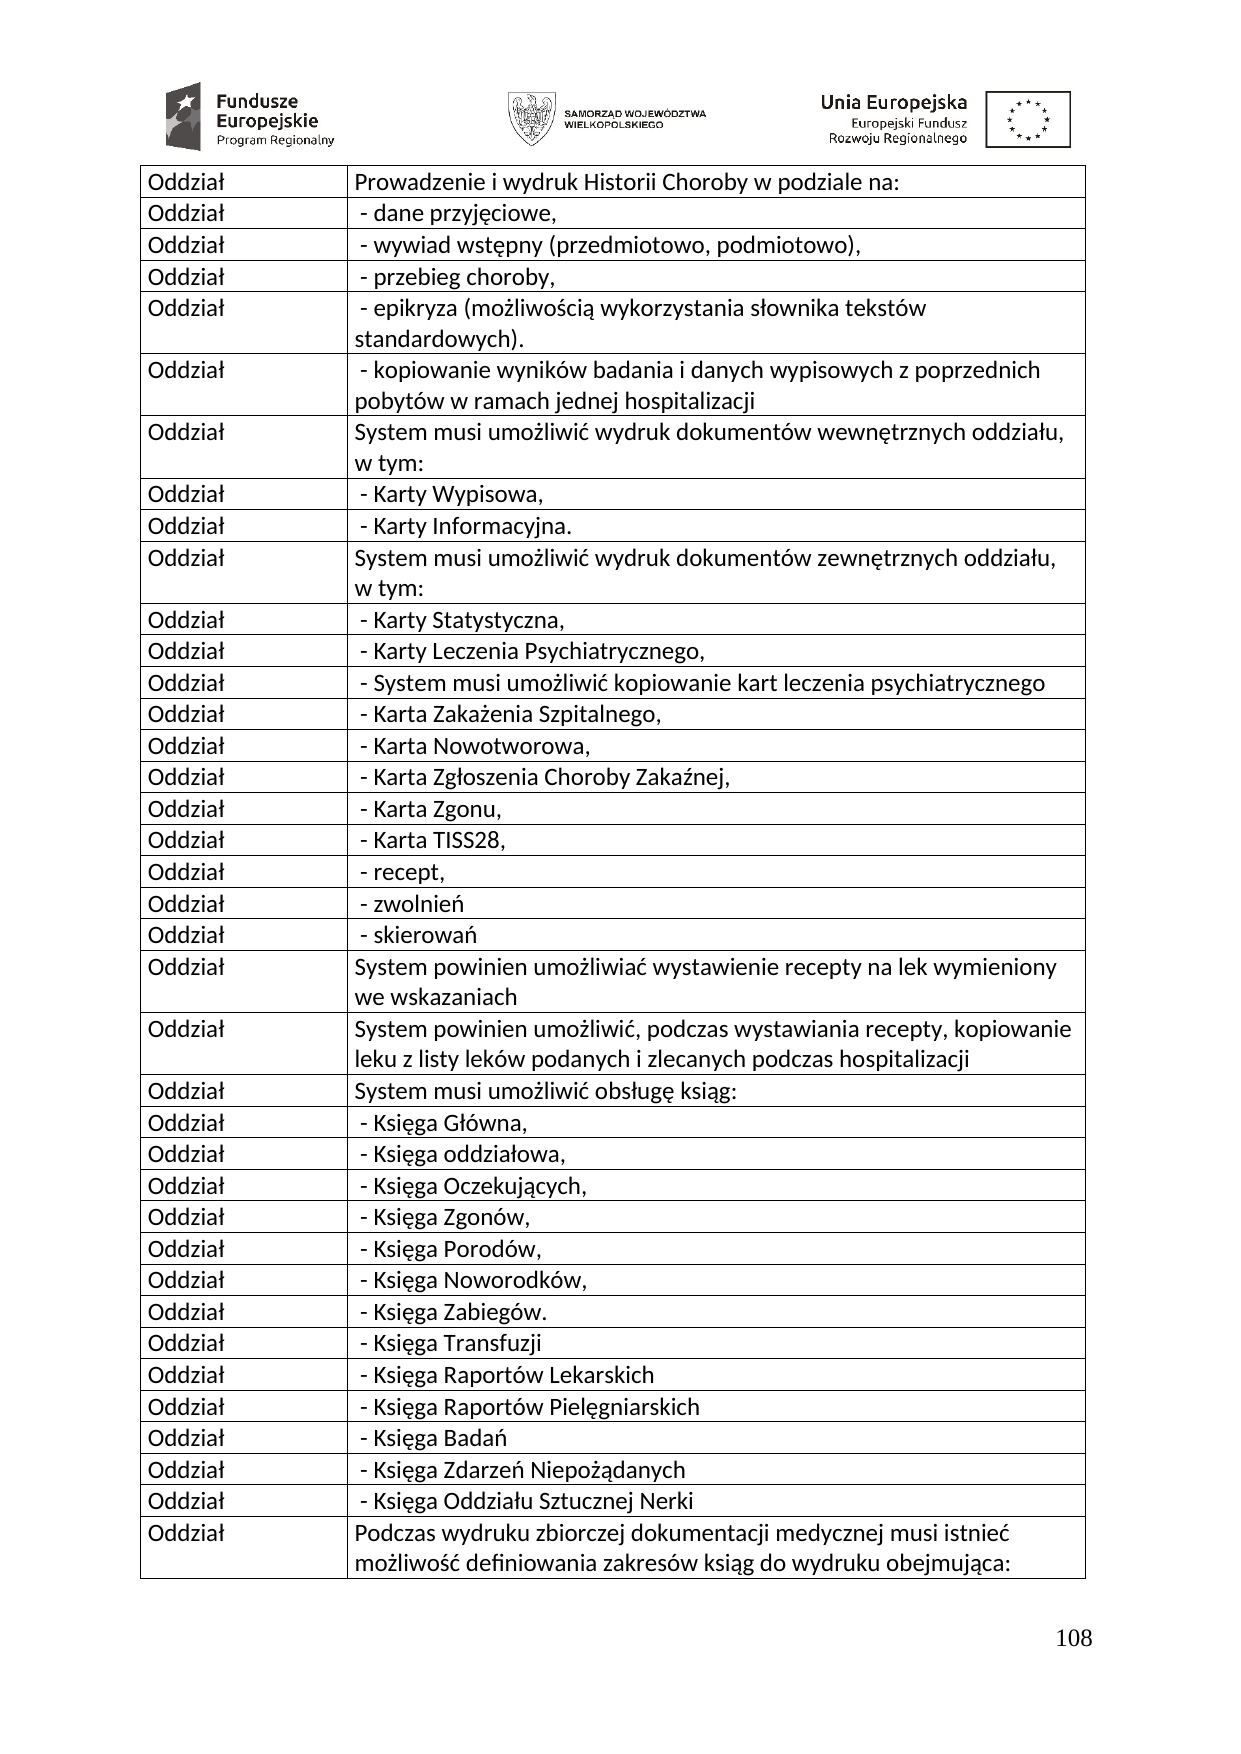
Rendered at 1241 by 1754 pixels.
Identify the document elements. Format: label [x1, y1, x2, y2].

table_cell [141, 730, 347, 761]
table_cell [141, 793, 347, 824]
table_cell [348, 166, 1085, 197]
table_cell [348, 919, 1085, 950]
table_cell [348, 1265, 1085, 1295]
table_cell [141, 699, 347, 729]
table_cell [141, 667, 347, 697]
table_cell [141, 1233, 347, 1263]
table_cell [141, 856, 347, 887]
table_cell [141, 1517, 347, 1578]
picture [147, 73, 1089, 165]
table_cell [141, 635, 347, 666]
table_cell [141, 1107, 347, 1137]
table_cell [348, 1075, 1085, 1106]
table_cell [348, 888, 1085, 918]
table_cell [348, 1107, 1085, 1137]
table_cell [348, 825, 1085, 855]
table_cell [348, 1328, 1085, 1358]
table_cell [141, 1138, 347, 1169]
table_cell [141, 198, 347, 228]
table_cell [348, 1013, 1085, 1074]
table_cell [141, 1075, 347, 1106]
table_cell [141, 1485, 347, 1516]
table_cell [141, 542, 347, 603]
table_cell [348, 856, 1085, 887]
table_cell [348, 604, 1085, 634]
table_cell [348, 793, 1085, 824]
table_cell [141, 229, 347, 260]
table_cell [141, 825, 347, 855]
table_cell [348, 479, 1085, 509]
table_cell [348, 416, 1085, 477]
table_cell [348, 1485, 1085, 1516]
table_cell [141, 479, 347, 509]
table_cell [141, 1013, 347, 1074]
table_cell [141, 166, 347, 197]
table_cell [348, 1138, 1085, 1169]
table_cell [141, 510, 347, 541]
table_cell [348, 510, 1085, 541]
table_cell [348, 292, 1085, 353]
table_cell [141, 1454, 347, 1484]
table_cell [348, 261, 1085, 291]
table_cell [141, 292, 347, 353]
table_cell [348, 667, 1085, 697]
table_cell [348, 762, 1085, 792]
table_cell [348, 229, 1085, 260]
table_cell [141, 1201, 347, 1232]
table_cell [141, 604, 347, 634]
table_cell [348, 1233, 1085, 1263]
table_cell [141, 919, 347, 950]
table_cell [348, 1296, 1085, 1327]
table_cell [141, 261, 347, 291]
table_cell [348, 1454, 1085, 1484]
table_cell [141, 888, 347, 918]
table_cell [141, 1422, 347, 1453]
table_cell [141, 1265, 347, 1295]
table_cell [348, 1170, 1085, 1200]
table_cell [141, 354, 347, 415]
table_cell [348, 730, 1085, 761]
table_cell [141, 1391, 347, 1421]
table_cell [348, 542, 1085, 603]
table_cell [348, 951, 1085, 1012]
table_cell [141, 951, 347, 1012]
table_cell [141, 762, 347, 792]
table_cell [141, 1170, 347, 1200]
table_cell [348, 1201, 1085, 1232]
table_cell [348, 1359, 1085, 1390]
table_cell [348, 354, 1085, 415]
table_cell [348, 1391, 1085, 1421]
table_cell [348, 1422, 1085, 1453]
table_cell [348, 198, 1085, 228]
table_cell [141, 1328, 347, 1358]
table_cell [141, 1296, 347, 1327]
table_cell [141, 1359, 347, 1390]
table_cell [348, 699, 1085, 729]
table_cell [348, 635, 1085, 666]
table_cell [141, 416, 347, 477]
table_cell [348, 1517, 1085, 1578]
